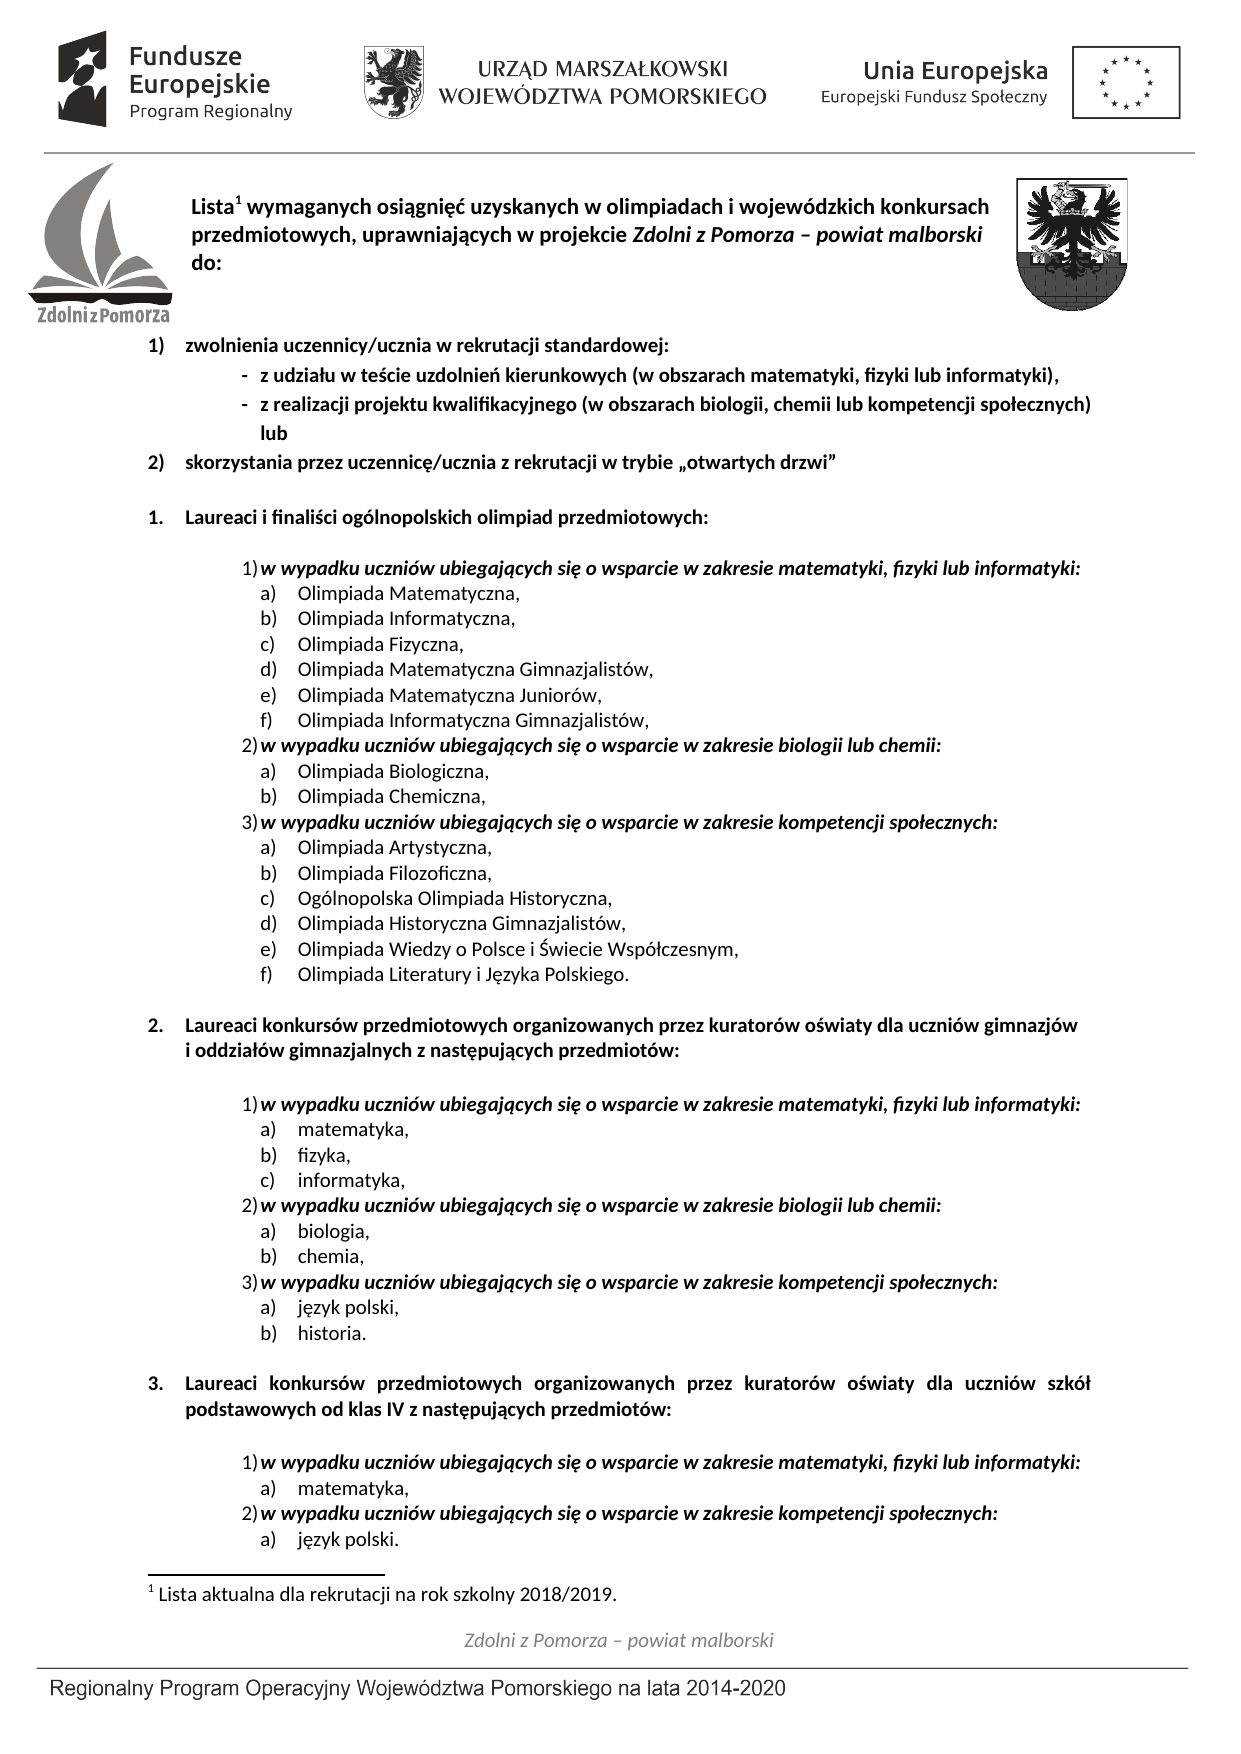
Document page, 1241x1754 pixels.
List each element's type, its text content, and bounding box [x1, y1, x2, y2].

list z udziału w teście uzdolnień kierunkowych (w obszarach matematyki, fizyki lub informatyki), [241, 362, 1093, 387]
list Olimpiada Matematyczna Juniorów, [260, 682, 1093, 707]
list Olimpiada Matematyczna Gimnazjalistów, [260, 656, 1093, 682]
list Laureaci i finaliści ogólnopolskich olimpiad przedmiotowych: [148, 504, 1093, 529]
list fizyka, [260, 1142, 1093, 1167]
list w wypadku uczniów ubiegających się o wsparcie w zakresie matematyki, fizyki lub informatyki: [241, 555, 1093, 580]
text Lista wymaganych osiągnięć uzyskanych w olimpiadach i wojewódzkich konkursach przedmiotowych, uprawniających w projekcie Zdolni z Pomorza – powiat malborski [148, 192, 1093, 248]
list Olimpiada Fizyczna, [260, 631, 1093, 656]
list w wypadku uczniów ubiegających się o wsparcie w zakresie biologii lub chemii: [241, 1193, 1093, 1218]
list skorzystania przez uczennicę/ucznia z rekrutacji w trybie „otwartych drzwi” [148, 449, 1093, 475]
list Laureaci konkursów przedmiotowych organizowanych przez kuratorów oświaty dla uczniów gimnazjów i oddziałów gimnazjalnych z następujących przedmiotów: [148, 1012, 1093, 1063]
list biologia, [260, 1218, 1093, 1243]
list Olimpiada Filozoficzna, [260, 860, 1093, 885]
list w wypadku uczniów ubiegających się o wsparcie w zakresie kompetencji społecznych: [241, 809, 1093, 834]
list w wypadku uczniów ubiegających się o wsparcie w zakresie matematyki, fizyki lub informatyki: [241, 1449, 1093, 1475]
list Olimpiada Informatyczna, [260, 606, 1093, 631]
list z realizacji projektu kwalifikacyjnego (w obszarach biologii, chemii lub kompetencji społecznych) lub [241, 391, 1093, 446]
list chemia, [260, 1243, 1093, 1269]
list Olimpiada Artystyczna, [260, 834, 1093, 860]
picture [27, 163, 173, 323]
list Ogólnopolska Olimpiada Historyczna, [260, 885, 1093, 911]
list informatyka, [260, 1167, 1093, 1193]
list matematyka, [260, 1116, 1093, 1142]
list Olimpiada Wiedzy o Polsce i Świecie Współczesnym, [260, 936, 1093, 961]
picture [43, 30, 1195, 154]
list język polski. [260, 1526, 1093, 1551]
list Olimpiada Historyczna Gimnazjalistów, [260, 911, 1093, 936]
list zwolnienia uczennicy/ucznia w rekrutacji standardowej: [148, 333, 1093, 358]
list Laureaci konkursów przedmiotowych organizowanych przez kuratorów oświaty dla uczniów szkół podstawowych od klas IV z następujących przedmiotów: [148, 1371, 1093, 1421]
list Olimpiada Chemiczna, [260, 783, 1093, 809]
list matematyka, [260, 1475, 1093, 1500]
list w wypadku uczniów ubiegających się o wsparcie w zakresie kompetencji społecznych: [241, 1500, 1093, 1526]
list Olimpiada Informatyczna Gimnazjalistów, [260, 707, 1093, 733]
list historia. [260, 1320, 1093, 1345]
list Olimpiada Matematyczna, [260, 580, 1093, 606]
list w wypadku uczniów ubiegających się o wsparcie w zakresie biologii lub chemii: [241, 733, 1093, 758]
list Olimpiada Literatury i Języka Polskiego. [260, 961, 1093, 987]
picture [1016, 178, 1128, 311]
text do: [148, 248, 1093, 276]
picture [36, 1667, 1189, 1700]
list w wypadku uczniów ubiegających się o wsparcie w zakresie kompetencji społecznych: [241, 1269, 1093, 1294]
list w wypadku uczniów ubiegających się o wsparcie w zakresie matematyki, fizyki lub informatyki: [241, 1091, 1093, 1116]
list Olimpiada Biologiczna, [260, 758, 1093, 783]
list język polski, [260, 1294, 1093, 1320]
